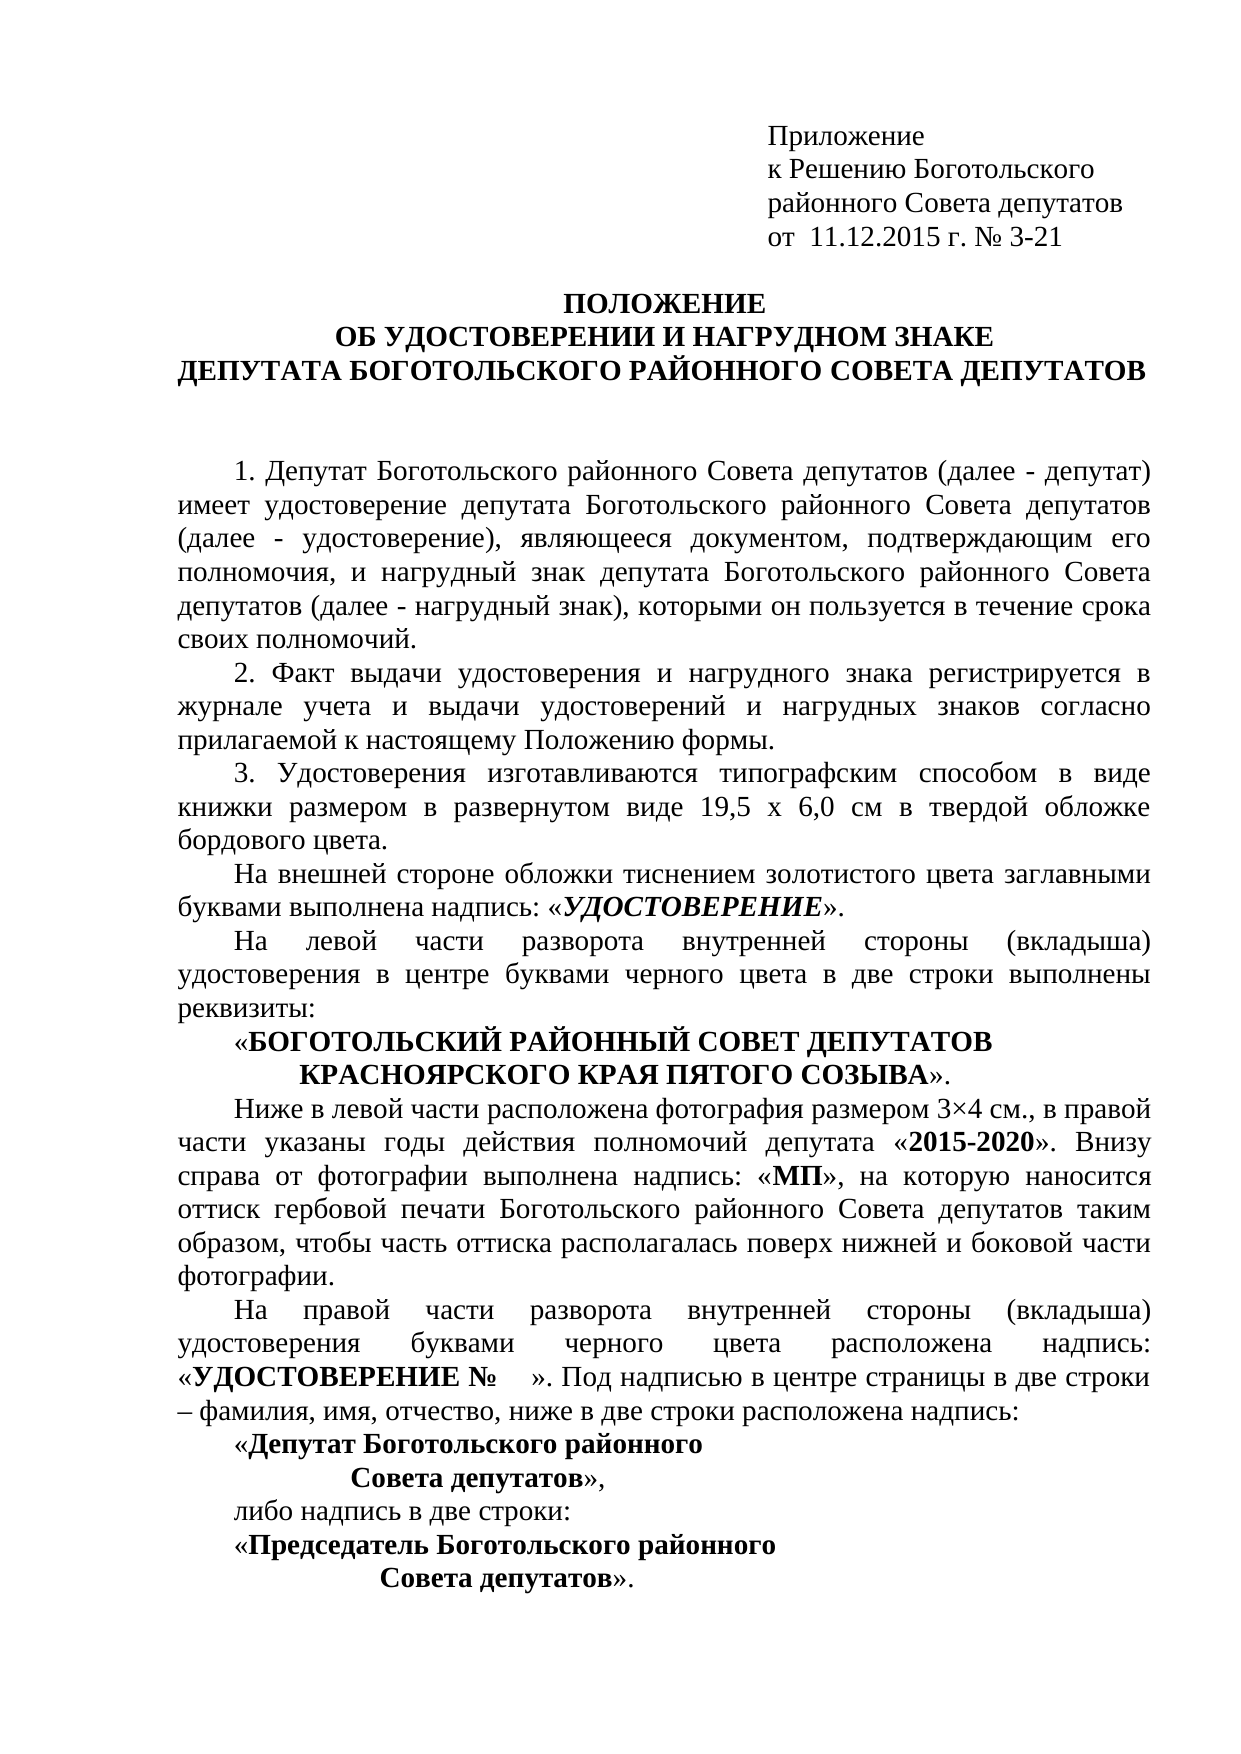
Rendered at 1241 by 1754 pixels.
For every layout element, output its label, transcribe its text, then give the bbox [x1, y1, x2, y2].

text На левой части разворота внутренней стороны (вкладыша) удостоверения в центре буквами черного цвета в две строки выполнены реквизиты: [177, 923, 1152, 1024]
text Приложение [767, 118, 1152, 152]
text Совета депутатов», [177, 1460, 1152, 1493]
text к Решению Боготольского [693, 152, 1152, 185]
text На внешней стороне обложки тиснением золотистого цвета заглавными буквами выполнена надпись: «УДОСТОВЕРЕНИЕ». [177, 856, 1152, 923]
title ОБ УДОСТОВЕРЕНИИ И НАГРУДНОМ ЗНАКЕ [177, 319, 1152, 353]
title ДЕПУТАТА БОГОТОЛЬСКОГО РАЙОННОГО СОВЕТА ДЕПУТАТОВ [177, 353, 1152, 386]
text Ниже в левой части расположена фотография размером 3×4 см., в правой части указаны годы действия полномочий депутата «2015-2020». Внизу справа от фотографии выполнена надпись: «МП», на которую наносится оттиск гербовой печати Боготольского районного Совета депутатов таким образом, чтобы часть оттиска располагалась поверх нижней и боковой части фотографии. [177, 1091, 1152, 1292]
text «Депутат Боготольского районного [177, 1426, 1152, 1460]
title ПОЛОЖЕНИЕ [177, 286, 1152, 319]
text 1. Депутат Боготольского районного Совета депутатов (далее - депутат) имеет удостоверение депутата Боготольского районного Совета депутатов (далее - удостоверение), являющееся документом, подтверждающим его полномочия, и нагрудный знак депутата Боготольского районного Совета депутатов (далее - нагрудный знак), которыми он пользуется в течение срока своих полномочий. [177, 453, 1152, 655]
text Совета депутатов». [177, 1560, 1152, 1594]
text На правой части разворота внутренней стороны (вкладыша) удостоверения буквами черного цвета расположена надпись: «УДОСТОВЕРЕНИЕ № ». Под надписью в центре страницы в две строки – фамилия, имя, отчество, ниже в две строки расположена надпись: [177, 1292, 1152, 1426]
text КРАСНОЯРСКОГО КРАЯ ПЯТОГО СОЗЫВА». [177, 1057, 1152, 1091]
text от 11.12.2015 г. № 3-21 [693, 219, 1152, 252]
text 3. Удостоверения изготавливаются типографским способом в виде книжки размером в развернутом виде 19,5 x 6,0 см в твердой обложке бордового цвета. [177, 755, 1152, 856]
text 2. Факт выдачи удостоверения и нагрудного знака регистрируется в журнале учета и выдачи удостоверений и нагрудных знаков согласно прилагаемой к настоящему Положению формы. [177, 655, 1152, 755]
text районного Совета депутатов [693, 185, 1152, 219]
text «Председатель Боготольского районного [177, 1527, 1152, 1560]
text «БОГОТОЛЬСКИЙ РАЙОННЫЙ СОВЕТ ДЕПУТАТОВ [177, 1024, 1152, 1057]
text либо надпись в две строки: [177, 1493, 1152, 1527]
